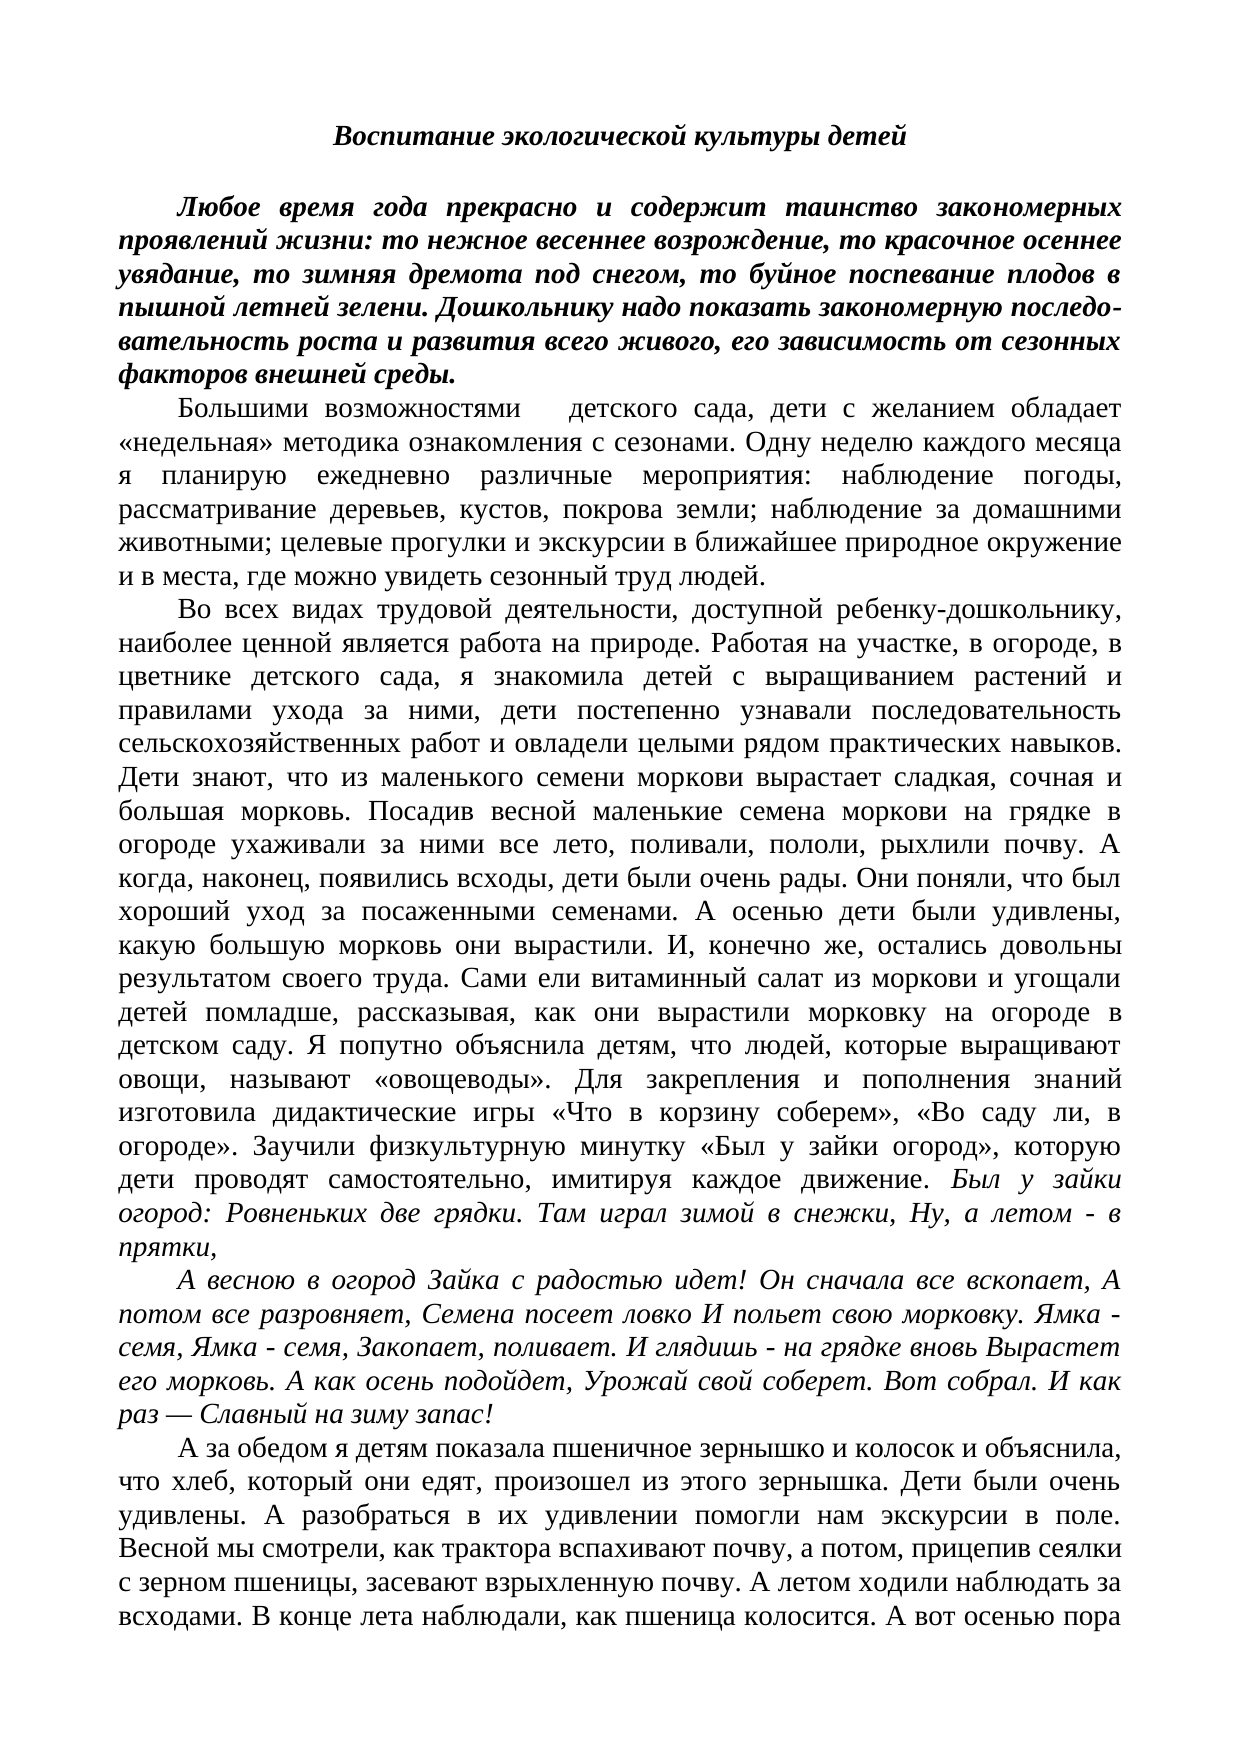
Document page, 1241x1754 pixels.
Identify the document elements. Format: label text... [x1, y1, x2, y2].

text Воспитание экологической культуры детей [118, 118, 1122, 155]
text Любое время года прекрасно и содержит таинство закономерных проявлений жизни: то нежное весеннее возрождение, то красочное осеннее увядание, то зимняя дремота под снегом, то буйное поспевание плодов в пышной летней зелени. Дошкольнику надо показать закономерную последовательность роста и развития всего живого, его зависимость от сезонных факторов внешней среды. [118, 189, 1122, 390]
text А весною в огород Зайка с радостью идет! Он сначала все вскопает, А потом все разровняет, Семена посеет ловко И польет свою морковку. Ямка - семя, Ямка - семя, Закопает, поливает. И глядишь - на грядке вновь Вырастет его морковь. А как осень подойдет, Урожай свой соберет. Вот собрал. И как раз — Славный на зиму запас! [118, 1262, 1122, 1430]
text Во всех видах трудовой деятельности, доступной ребенку-дошкольнику, наиболее ценной является работа на природе. Работая на участке, в огороде, в цветнике детского сада, я знакомила детей с выращиванием растений и правилами ухода за ними, дети постепенно узнавали последовательность сельскохозяйственных работ и овладели целыми рядом практических навыков. Дети знают, что из маленького семени моркови вырастает сладкая, сочная и большая морковь. Посадив весной маленькие семена моркови на грядке в огороде ухаживали за ними все лето, поливали, пололи, рыхлили почву. А когда, наконец, появились всходы, дети были очень рады. Они поняли, что был хороший уход за посаженными семенами. А осенью дети были удивлены, какую большую морковь они вырастили. И, конечно же, остались довольны результатом своего труда. Сами ели витаминный салат из моркови и угощали детей помладше, рассказывая, как они вырастили морковку на огороде в детском саду. Я попутно объяснила детям, что людей, которые выращивают овощи, называют «овощеводы». Для закрепления и пополнения знаний изготовила дидактические игры «Что в корзину соберем», «Во саду ли, в огороде». Заучили физкультурную минутку «Был у зайки огород», которую дети проводят самостоятельно, имитируя каждое движение. Был у зайки огород: Ровненьких две грядки. Там играл зимой в снежки, Ну, а летом - в прятки, [118, 591, 1122, 1262]
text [118, 1430, 1122, 1631]
text Большими возможностями детского сада, дети с желанием обладает «недельная» методика ознакомления с сезонами. Одну неделю каждого месяца я планирую ежедневно различные мероприятия: наблюдение погоды, рассматривание деревьев, кустов, покрова земли; наблюдение за домашними животными; целевые прогулки и экскурсии в ближайшее природное окружение и в места, где можно увидеть сезонный труд людей. [118, 390, 1122, 591]
